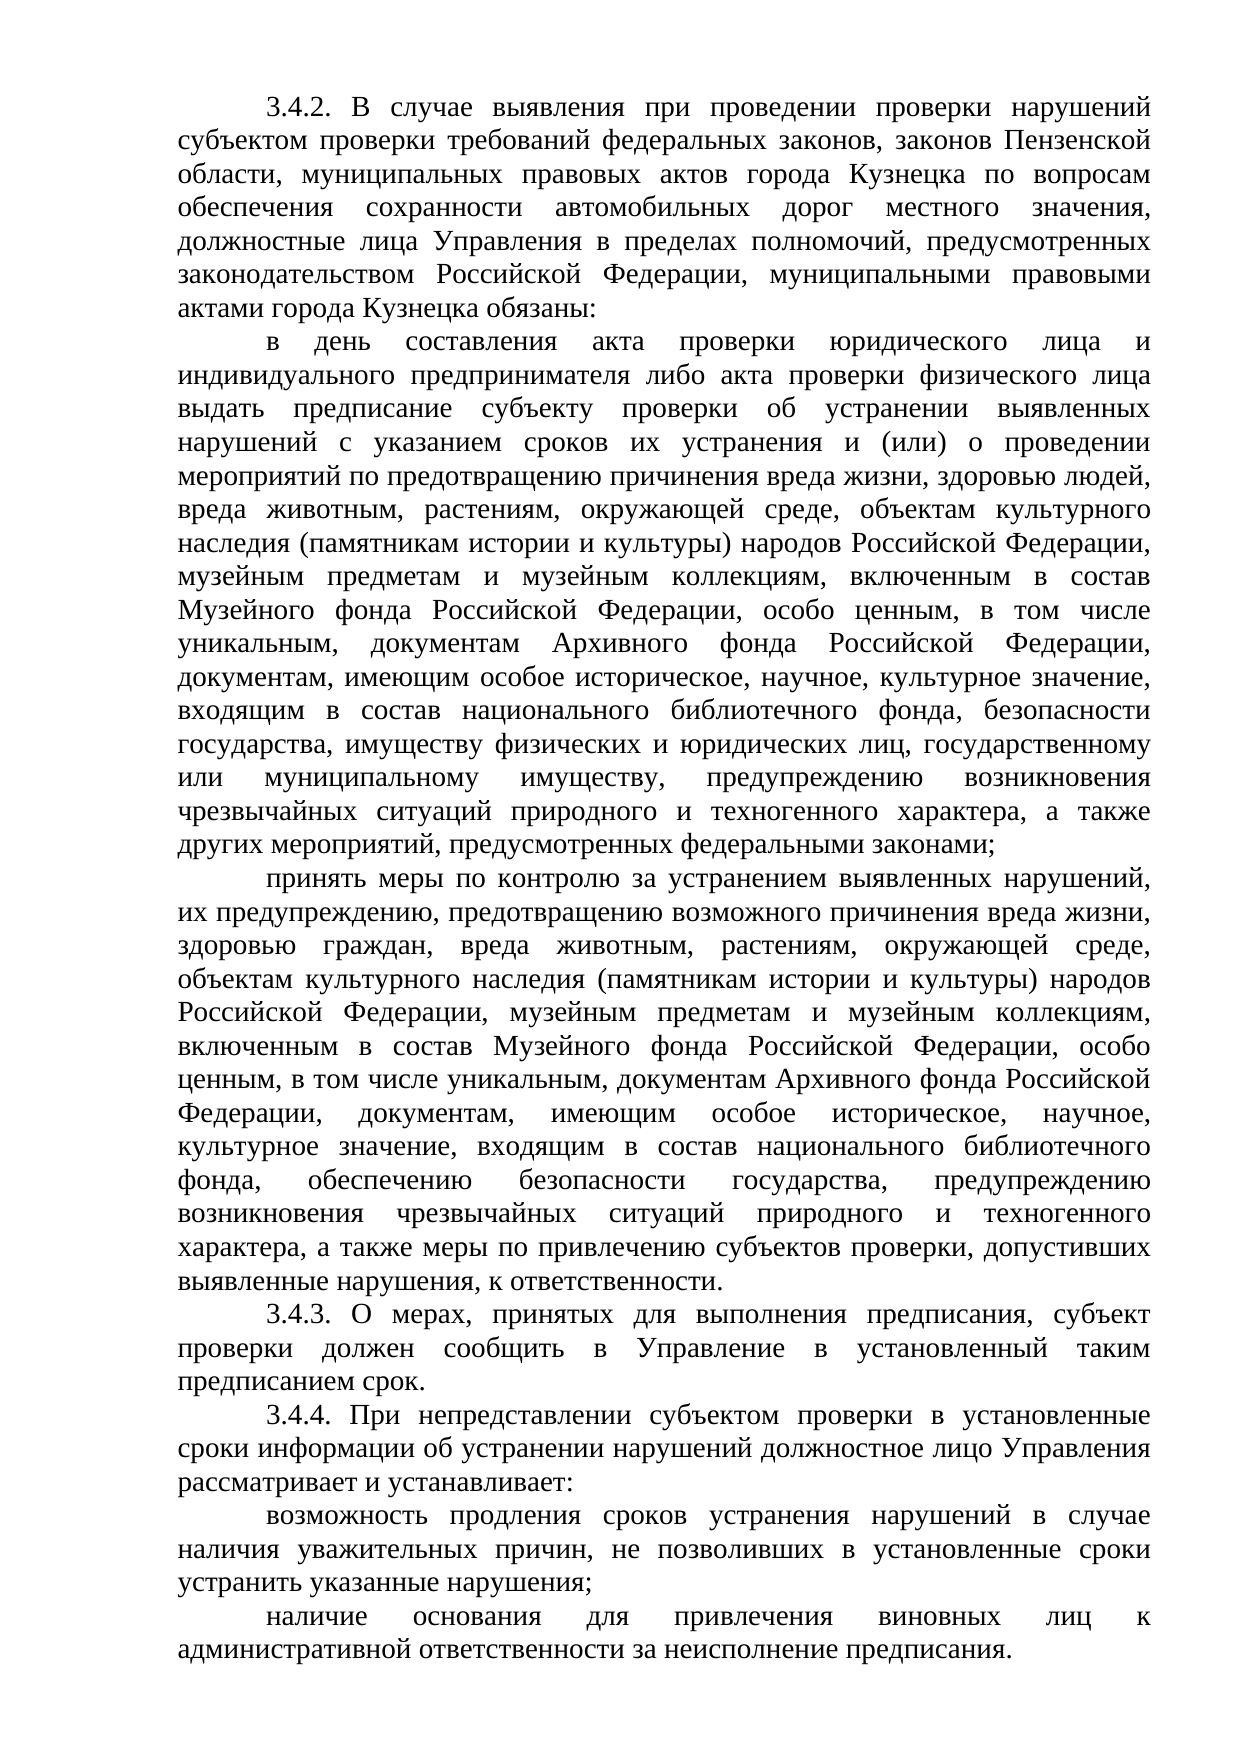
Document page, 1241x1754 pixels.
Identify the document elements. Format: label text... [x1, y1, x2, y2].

text 3.4.4. При непредставлении субъектом проверки в установленные сроки информации об устранении нарушений должностное лицо Управления рассматривает и устанавливает: [177, 1397, 1152, 1497]
text наличие основания для привлечения виновных лиц к административной ответственности за неисполнение предписания. [177, 1598, 1152, 1665]
text принять меры по контролю за устранением выявленных нарушений, их предупреждению, предотвращению возможного причинения вреда жизни, здоровью граждан, вреда животным, растениям, окружающей среде, объектам культурного наследия (памятникам истории и культуры) народов Российской Федерации, музейным предметам и музейным коллекциям, включенным в состав Музейного фонда Российской Федерации, особо ценным, в том числе уникальным, документам Архивного фонда Российской Федерации, документам, имеющим особое историческое, научное, культурное значение, входящим в состав национального библиотечного фонда, обеспечению безопасности государства, предупреждению возникновения чрезвычайных ситуаций природного и техногенного характера, а также меры по привлечению субъектов проверки, допустивших выявленные нарушения, к ответственности. [177, 860, 1152, 1296]
text 3.4.3. О мерах, принятых для выполнения предписания, субъект проверки должен сообщить в Управление в установленный таким предписанием срок. [177, 1296, 1152, 1397]
text возможность продления сроков устранения нарушений в случае наличия уважительных причин, не позволивших в установленные сроки устранить указанные нарушения; [177, 1497, 1152, 1598]
text 3.4.2. В случае выявления при проведении проверки нарушений субъектом проверки требований федеральных законов, законов Пензенской области, муниципальных правовых актов города Кузнецка по вопросам обеспечения сохранности автомобильных дорог местного значения, должностные лица Управления в пределах полномочий, предусмотренных законодательством Российской Федерации, муниципальными правовыми актами города Кузнецка обязаны: [177, 89, 1152, 323]
text в день составления акта проверки юридического лица и индивидуального предпринимателя либо акта проверки физического лица выдать предписание субъекту проверки об устранении выявленных нарушений с указанием сроков их устранения и (или) о проведении мероприятий по предотвращению причинения вреда жизни, здоровью людей, вреда животным, растениям, окружающей среде, объектам культурного наследия (памятникам истории и культуры) народов Российской Федерации, музейным предметам и музейным коллекциям, включенным в состав Музейного фонда Российской Федерации, особо ценным, в том числе уникальным, документам Архивного фонда Российской Федерации, документам, имеющим особое историческое, научное, культурное значение, входящим в состав национального библиотечного фонда, безопасности государства, имуществу физических и юридических лиц, государственному или муниципальному имуществу, предупреждению возникновения чрезвычайных ситуаций природного и техногенного характера, а также других мероприятий, предусмотренных федеральными законами; [177, 323, 1152, 860]
